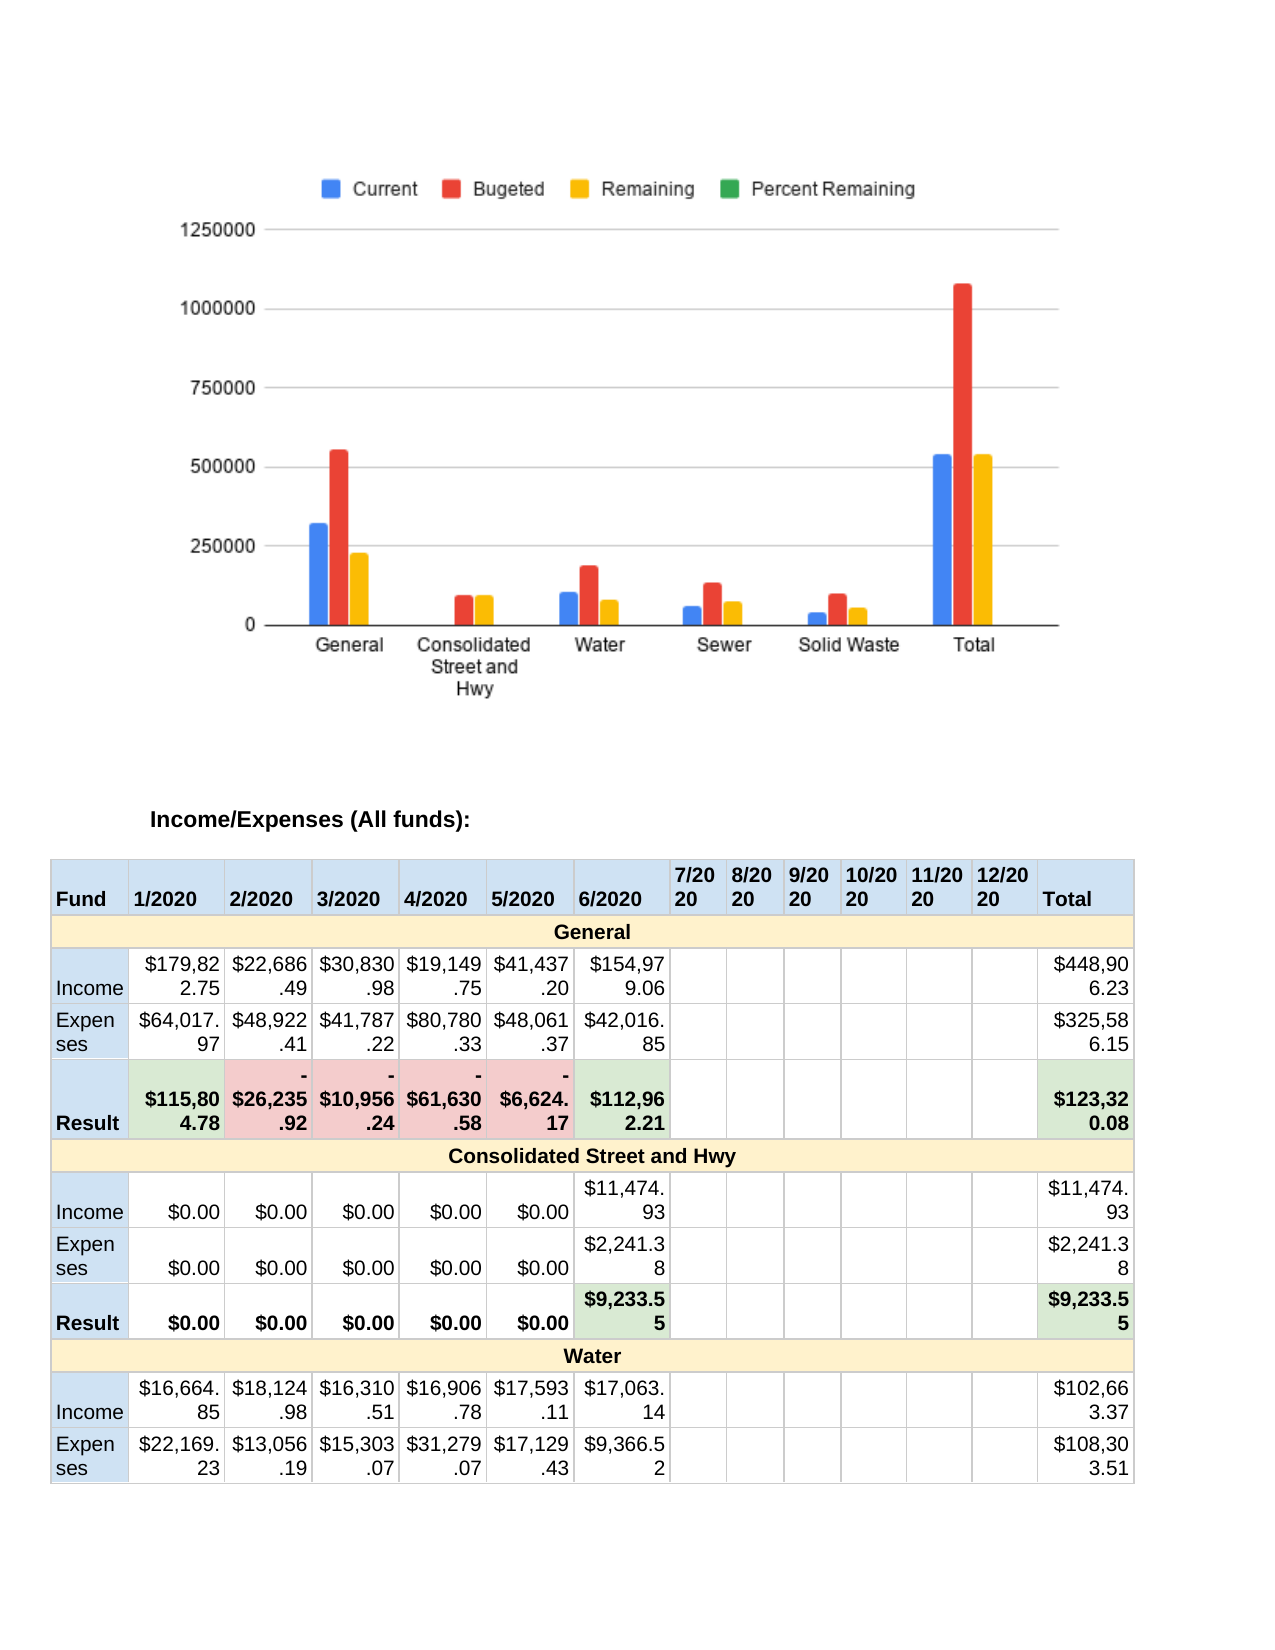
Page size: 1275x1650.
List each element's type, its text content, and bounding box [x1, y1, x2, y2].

table_cell [973, 1228, 1037, 1282]
table_header 9/2020 [785, 860, 840, 914]
table_header 10/2020 [842, 860, 906, 914]
table_cell [785, 1060, 840, 1138]
table_cell Consolidated Street and Hwy [52, 1140, 1133, 1171]
table_cell $115,804.78 [129, 1060, 224, 1138]
table_cell [842, 1228, 906, 1282]
table_header Fund [52, 860, 128, 914]
table_cell [671, 1173, 726, 1227]
table_header 12/2020 [973, 860, 1037, 914]
table_cell [671, 1284, 726, 1338]
table_cell [671, 1373, 726, 1427]
table_cell [785, 1373, 840, 1427]
table_cell [907, 949, 971, 1003]
table_cell $0.00 [313, 1173, 398, 1227]
table_cell $48,061.37 [487, 1004, 573, 1058]
table_cell -$10,956.24 [313, 1060, 398, 1138]
table_cell [842, 1173, 906, 1227]
table_cell [842, 1284, 906, 1338]
table_cell [727, 1373, 783, 1427]
table_header 7/2020 [671, 860, 726, 914]
table_cell $0.00 [225, 1284, 311, 1338]
table_cell $154,979.06 [575, 949, 669, 1003]
table_header 8/2020 [727, 860, 783, 914]
table_cell [785, 1228, 840, 1282]
table_cell Income [52, 1173, 128, 1227]
table_cell [973, 1060, 1037, 1138]
table_cell $31,279.07 [400, 1428, 486, 1482]
table_cell $13,056.19 [225, 1428, 311, 1482]
table_cell $16,906.78 [400, 1373, 486, 1427]
table_cell $22,169.23 [129, 1428, 224, 1482]
table_cell $41,787.22 [313, 1004, 398, 1058]
table_cell [907, 1373, 971, 1427]
table_cell [785, 1284, 840, 1338]
table_cell [973, 1173, 1037, 1227]
table_cell [785, 1173, 840, 1227]
table_cell $0.00 [313, 1228, 398, 1282]
table_cell [973, 949, 1037, 1003]
table_header 5/2020 [487, 860, 573, 914]
table_cell General [52, 916, 1133, 947]
table_cell [671, 1004, 726, 1058]
table_cell $0.00 [225, 1228, 311, 1282]
table_header 6/2020 [575, 860, 669, 914]
table_cell $0.00 [129, 1284, 224, 1338]
table_cell $19,149.75 [400, 949, 486, 1003]
table_cell [973, 1428, 1037, 1482]
table_cell $2,241.38 [575, 1228, 669, 1282]
table_cell -$26,235.92 [225, 1060, 311, 1138]
table_cell $325,586.15 [1038, 1004, 1133, 1058]
table_cell $0.00 [129, 1228, 224, 1282]
table_cell [973, 1004, 1037, 1058]
table_cell $448,906.23 [1038, 949, 1133, 1003]
table_header 3/2020 [313, 860, 398, 914]
table_cell [671, 949, 726, 1003]
table_cell $0.00 [400, 1284, 486, 1338]
table_cell -$6,624.17 [487, 1060, 573, 1138]
table_cell $102,663.37 [1038, 1373, 1133, 1427]
table_cell Water [52, 1340, 1133, 1371]
table_cell $0.00 [487, 1284, 573, 1338]
table_cell $64,017.97 [129, 1004, 224, 1058]
picture [150, 150, 1088, 730]
table_cell [727, 1004, 783, 1058]
table_cell Income [52, 1373, 128, 1427]
table_cell Result [52, 1060, 128, 1138]
table_cell [842, 1060, 906, 1138]
text Income/Expenses (All funds): [150, 806, 1125, 832]
table_header 4/2020 [400, 860, 486, 914]
table_header 2/2020 [225, 860, 311, 914]
table_cell [907, 1284, 971, 1338]
table_cell $179,822.75 [129, 949, 224, 1003]
table_cell $0.00 [400, 1173, 486, 1227]
table_cell $17,129.43 [487, 1428, 573, 1482]
table_cell $16,310.51 [313, 1373, 398, 1427]
table_cell $0.00 [487, 1228, 573, 1282]
table_cell [671, 1060, 726, 1138]
table_cell $16,664.85 [129, 1373, 224, 1427]
table_cell Result [52, 1284, 128, 1338]
table_cell $11,474.93 [1038, 1173, 1133, 1227]
table_cell $0.00 [487, 1173, 573, 1227]
table_cell [671, 1228, 726, 1282]
table_header Total [1038, 860, 1133, 914]
table_cell [727, 1284, 783, 1338]
table_cell $0.00 [225, 1173, 311, 1227]
table_cell $9,366.52 [575, 1428, 669, 1482]
table_cell $48,922.41 [225, 1004, 311, 1058]
table_cell $80,780.33 [400, 1004, 486, 1058]
table_cell [727, 1060, 783, 1138]
table_cell [973, 1373, 1037, 1427]
table_cell $9,233.55 [1038, 1284, 1133, 1338]
table_cell $2,241.38 [1038, 1228, 1133, 1282]
table_cell [785, 1428, 840, 1482]
table_cell $17,063.14 [575, 1373, 669, 1427]
table_cell [671, 1428, 726, 1482]
table_cell -$61,630.58 [400, 1060, 486, 1138]
table_cell $108,303.51 [1038, 1428, 1133, 1482]
table_cell $15,303.07 [313, 1428, 398, 1482]
table_cell $123,320.08 [1038, 1060, 1133, 1138]
table_cell $11,474.93 [575, 1173, 669, 1227]
table_cell $0.00 [129, 1173, 224, 1227]
table_cell $9,233.55 [575, 1284, 669, 1338]
table_cell [842, 1428, 906, 1482]
table_cell [727, 949, 783, 1003]
table_cell [727, 1228, 783, 1282]
table_cell Expenses [52, 1228, 128, 1282]
table_cell [907, 1173, 971, 1227]
table_cell [907, 1004, 971, 1058]
table_cell [785, 1004, 840, 1058]
table_header 1/2020 [129, 860, 224, 914]
table_cell $17,593.11 [487, 1373, 573, 1427]
table_cell [842, 949, 906, 1003]
table_cell $0.00 [313, 1284, 398, 1338]
table_cell Expenses [52, 1428, 128, 1482]
table_cell Income [52, 949, 128, 1003]
table_cell [727, 1428, 783, 1482]
table_cell [842, 1004, 906, 1058]
table_cell $41,437.20 [487, 949, 573, 1003]
table_cell $30,830.98 [313, 949, 398, 1003]
table_cell [907, 1228, 971, 1282]
table_cell $22,686.49 [225, 949, 311, 1003]
table_cell [785, 949, 840, 1003]
table_cell [907, 1060, 971, 1138]
table_cell $0.00 [400, 1228, 486, 1282]
table_cell [842, 1373, 906, 1427]
table_header 11/2020 [907, 860, 971, 914]
table_cell $112,962.21 [575, 1060, 669, 1138]
table_cell $18,124.98 [225, 1373, 311, 1427]
table_cell $42,016.85 [575, 1004, 669, 1058]
table_cell Expenses [52, 1004, 128, 1058]
table_cell [907, 1428, 971, 1482]
table_cell [973, 1284, 1037, 1338]
table_cell [727, 1173, 783, 1227]
